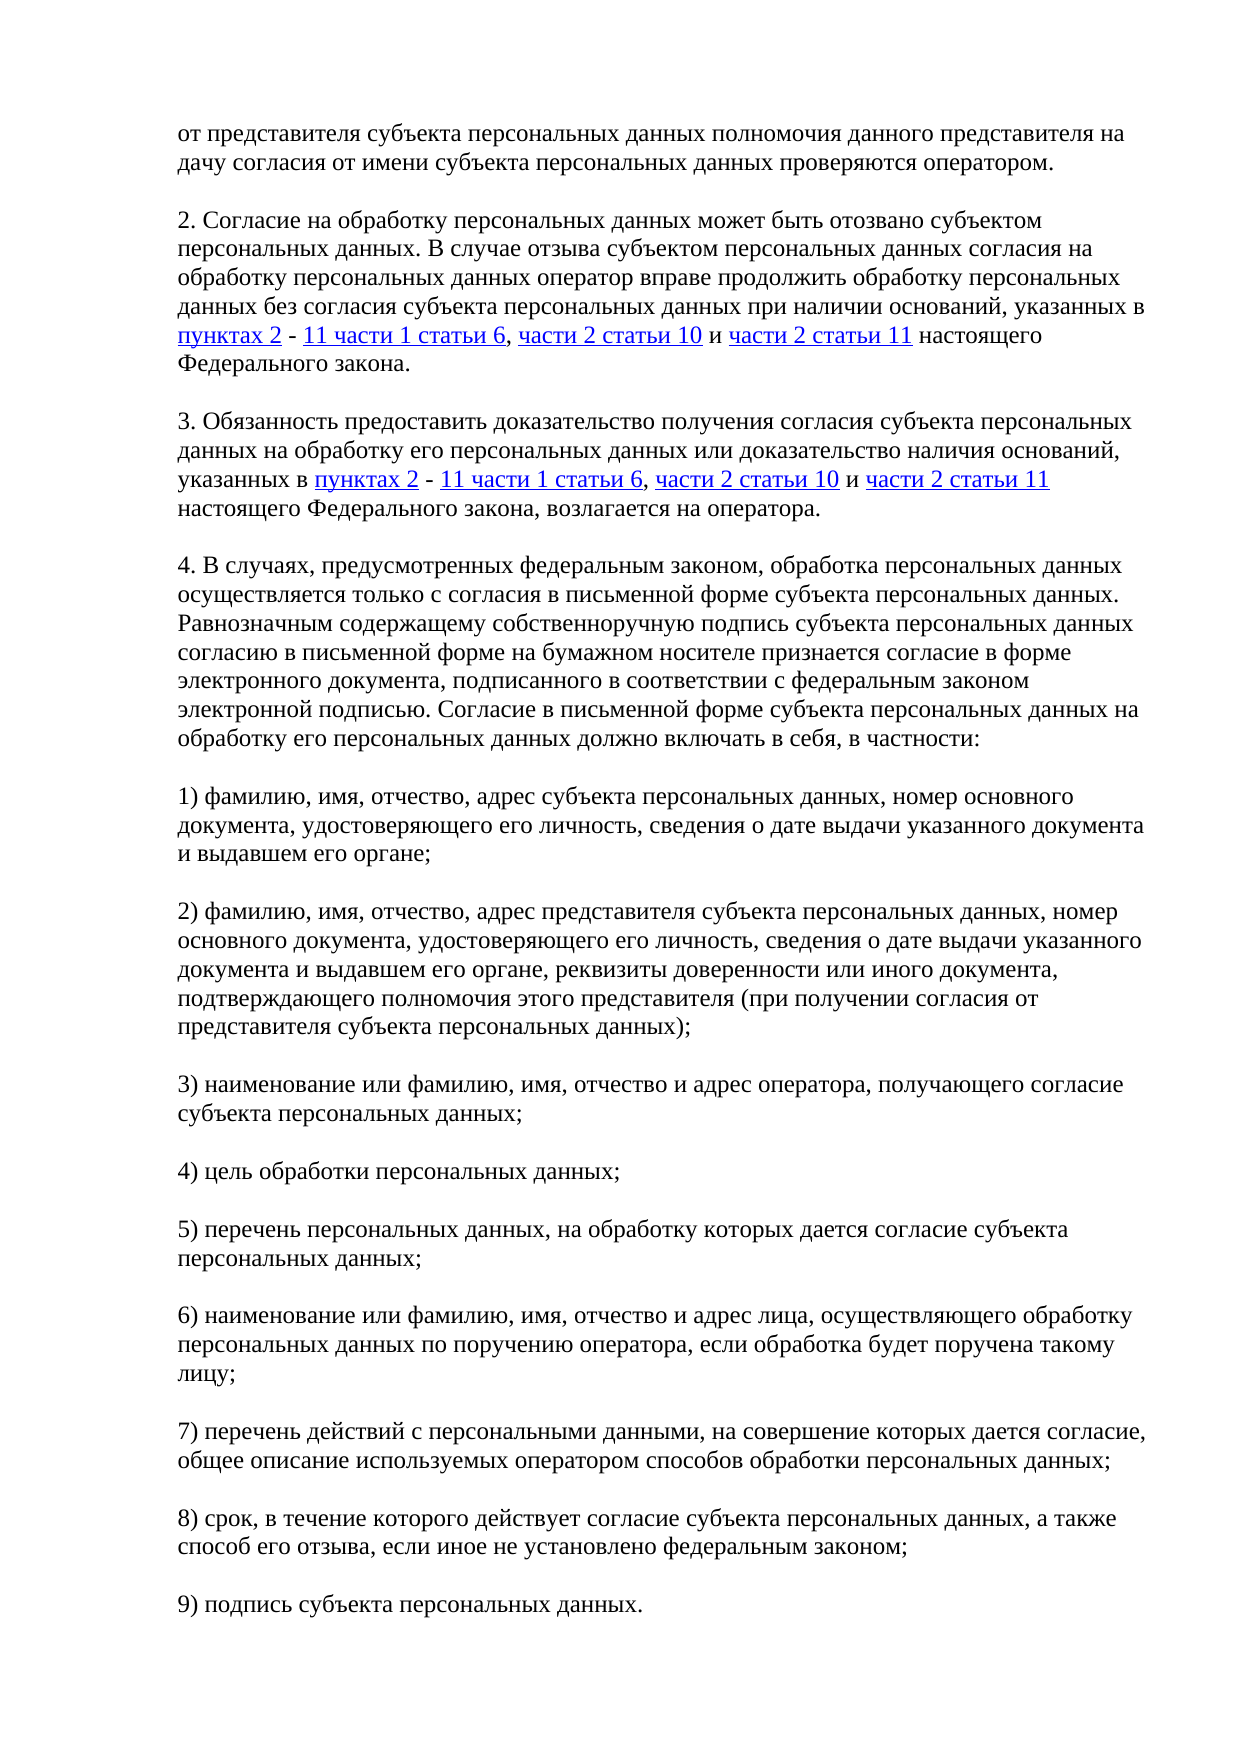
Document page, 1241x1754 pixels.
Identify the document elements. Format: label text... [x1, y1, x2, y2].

text 7) перечень действий с персональными данными, на совершение которых дается согласие, общее описание используемых оператором способов обработки персональных данных; [177, 1416, 1152, 1473]
text 1) фамилию, имя, отчество, адрес субъекта персональных данных, номер основного документа, удостоверяющего его личность, сведения о дате выдачи указанного документа и выдавшем его органе; [177, 781, 1152, 867]
text 2. Согласие на обработку персональных данных может быть отозвано субъектом персональных данных. В случае отзыва субъектом персональных данных согласия на обработку персональных данных оператор вправе продолжить обработку персональных данных без согласия субъекта персональных данных при наличии оснований, указанных в пунктах 2 - 11 части 1 статьи 6, части 2 статьи 10 и части 2 статьи 11 настоящего Федерального закона. [177, 205, 1152, 377]
text 9) подпись субъекта персональных данных. [177, 1589, 1152, 1618]
text 4. В случаях, предусмотренных федеральным законом, обработка персональных данных осуществляется только с согласия в письменной форме субъекта персональных данных. Равнозначным содержащему собственноручную подпись субъекта персональных данных согласию в письменной форме на бумажном носителе признается согласие в форме электронного документа, подписанного в соответствии с федеральным законом электронной подписью. Согласие в письменной форме субъекта персональных данных на обработку его персональных данных должно включать в себя, в частности: [177, 551, 1152, 752]
text 4) цель обработки персональных данных; [177, 1156, 1152, 1185]
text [177, 118, 1152, 176]
text 2) фамилию, имя, отчество, адрес представителя субъекта персональных данных, номер основного документа, удостоверяющего его личность, сведения о дате выдачи указанного документа и выдавшем его органе, реквизиты доверенности или иного документа, подтверждающего полномочия этого представителя (при получении согласия от представителя субъекта персональных данных); [177, 896, 1152, 1040]
text 3. Обязанность предоставить доказательство получения согласия субъекта персональных данных на обработку его персональных данных или доказательство наличия оснований, указанных в пунктах 2 - 11 части 1 статьи 6, части 2 статьи 10 и части 2 статьи 11 настоящего Федерального закона, возлагается на оператора. [177, 406, 1152, 521]
text 8) срок, в течение которого действует согласие субъекта персональных данных, а также способ его отзыва, если иное не установлено федеральным законом; [177, 1503, 1152, 1560]
text 6) наименование или фамилию, имя, отчество и адрес лица, осуществляющего обработку персональных данных по поручению оператора, если обработка будет поручена такому лицу; [177, 1301, 1152, 1387]
text 3) наименование или фамилию, имя, отчество и адрес оператора, получающего согласие субъекта персональных данных; [177, 1069, 1152, 1127]
text 5) перечень персональных данных, на обработку которых дается согласие субъекта персональных данных; [177, 1214, 1152, 1271]
